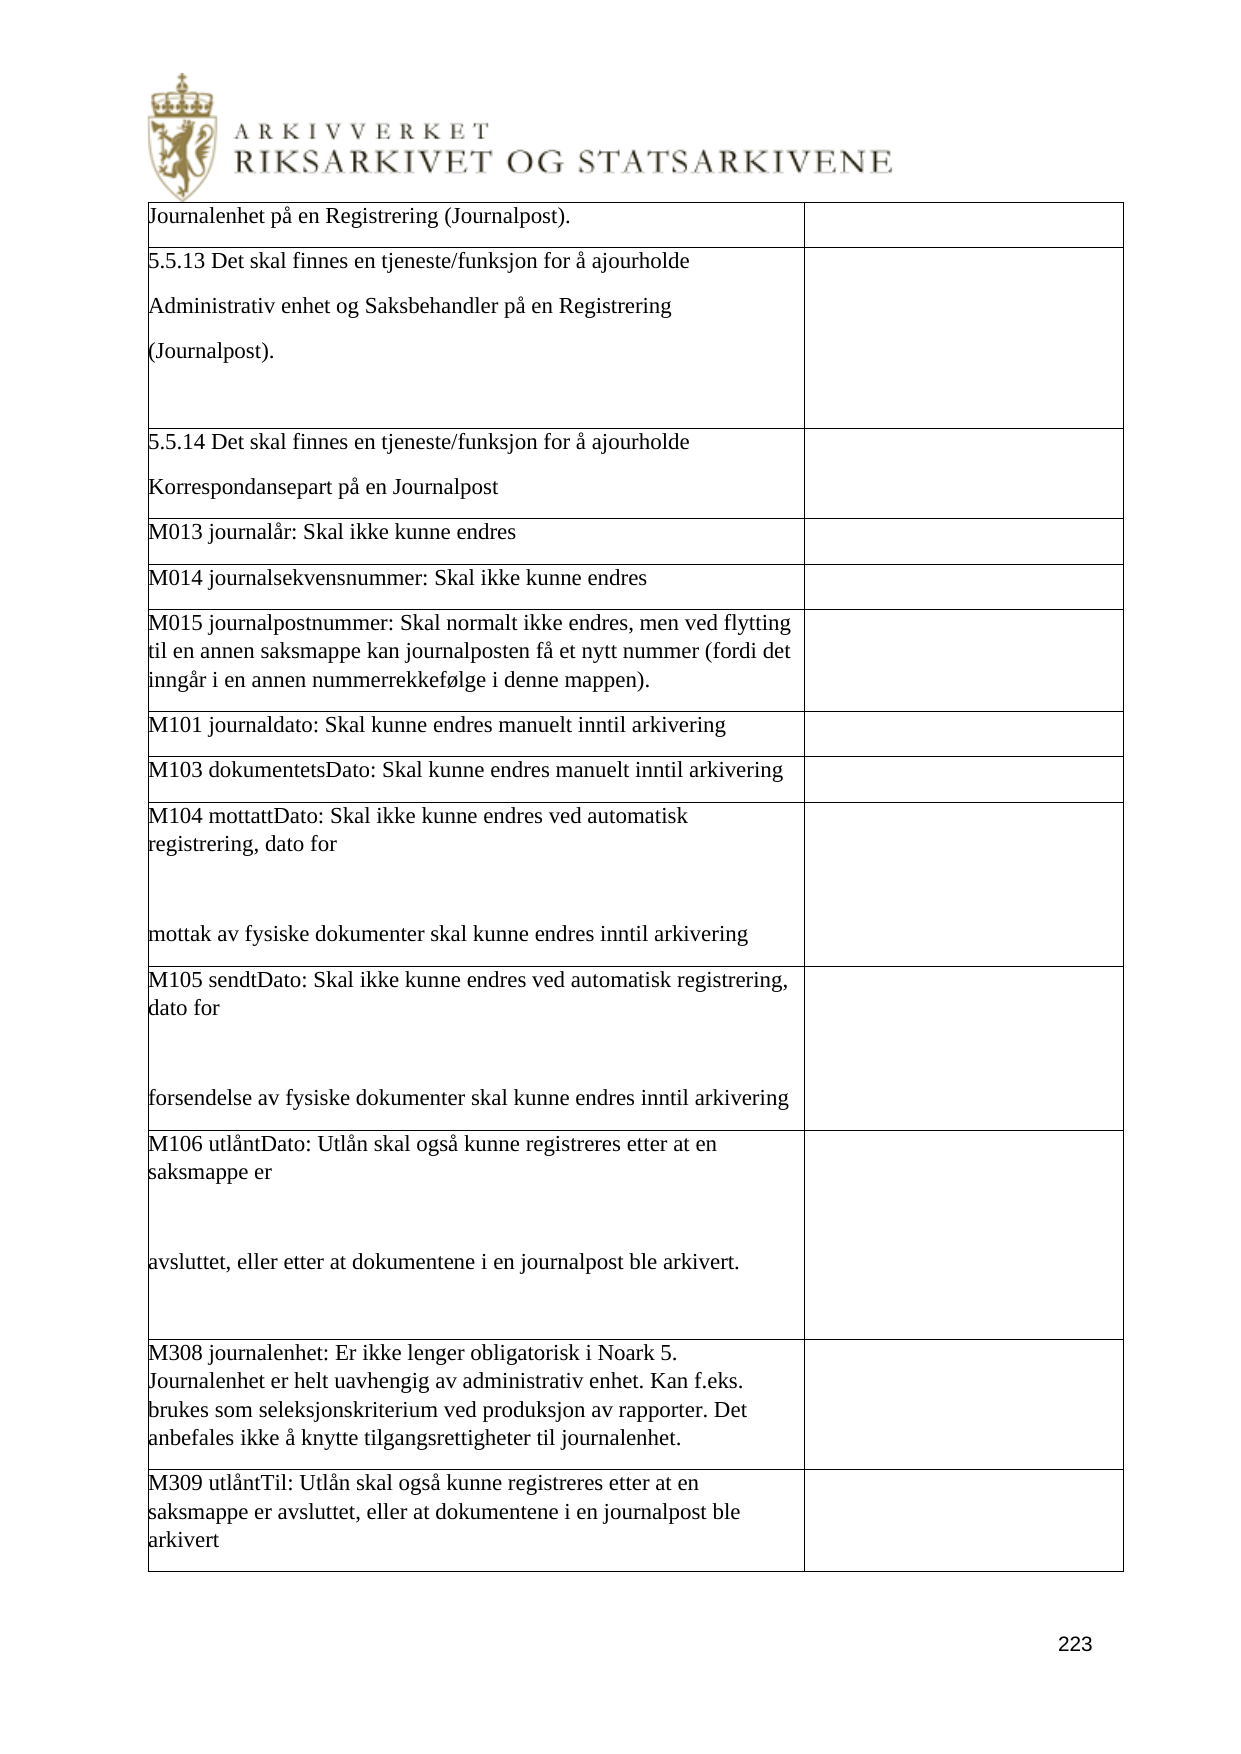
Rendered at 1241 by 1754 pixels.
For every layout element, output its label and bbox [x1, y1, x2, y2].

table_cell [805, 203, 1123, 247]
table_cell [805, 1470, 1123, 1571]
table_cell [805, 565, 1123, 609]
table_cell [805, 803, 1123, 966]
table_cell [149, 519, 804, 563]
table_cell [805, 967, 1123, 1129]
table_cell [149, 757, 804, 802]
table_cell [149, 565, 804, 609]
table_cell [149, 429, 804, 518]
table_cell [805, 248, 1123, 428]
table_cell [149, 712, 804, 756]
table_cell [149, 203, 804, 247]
picture [147, 73, 900, 202]
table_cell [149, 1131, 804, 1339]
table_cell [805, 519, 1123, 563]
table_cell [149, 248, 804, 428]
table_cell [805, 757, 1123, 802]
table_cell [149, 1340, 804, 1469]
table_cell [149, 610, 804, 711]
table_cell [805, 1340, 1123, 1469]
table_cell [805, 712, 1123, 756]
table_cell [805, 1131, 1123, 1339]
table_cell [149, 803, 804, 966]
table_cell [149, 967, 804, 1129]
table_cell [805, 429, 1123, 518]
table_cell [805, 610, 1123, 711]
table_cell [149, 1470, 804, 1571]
